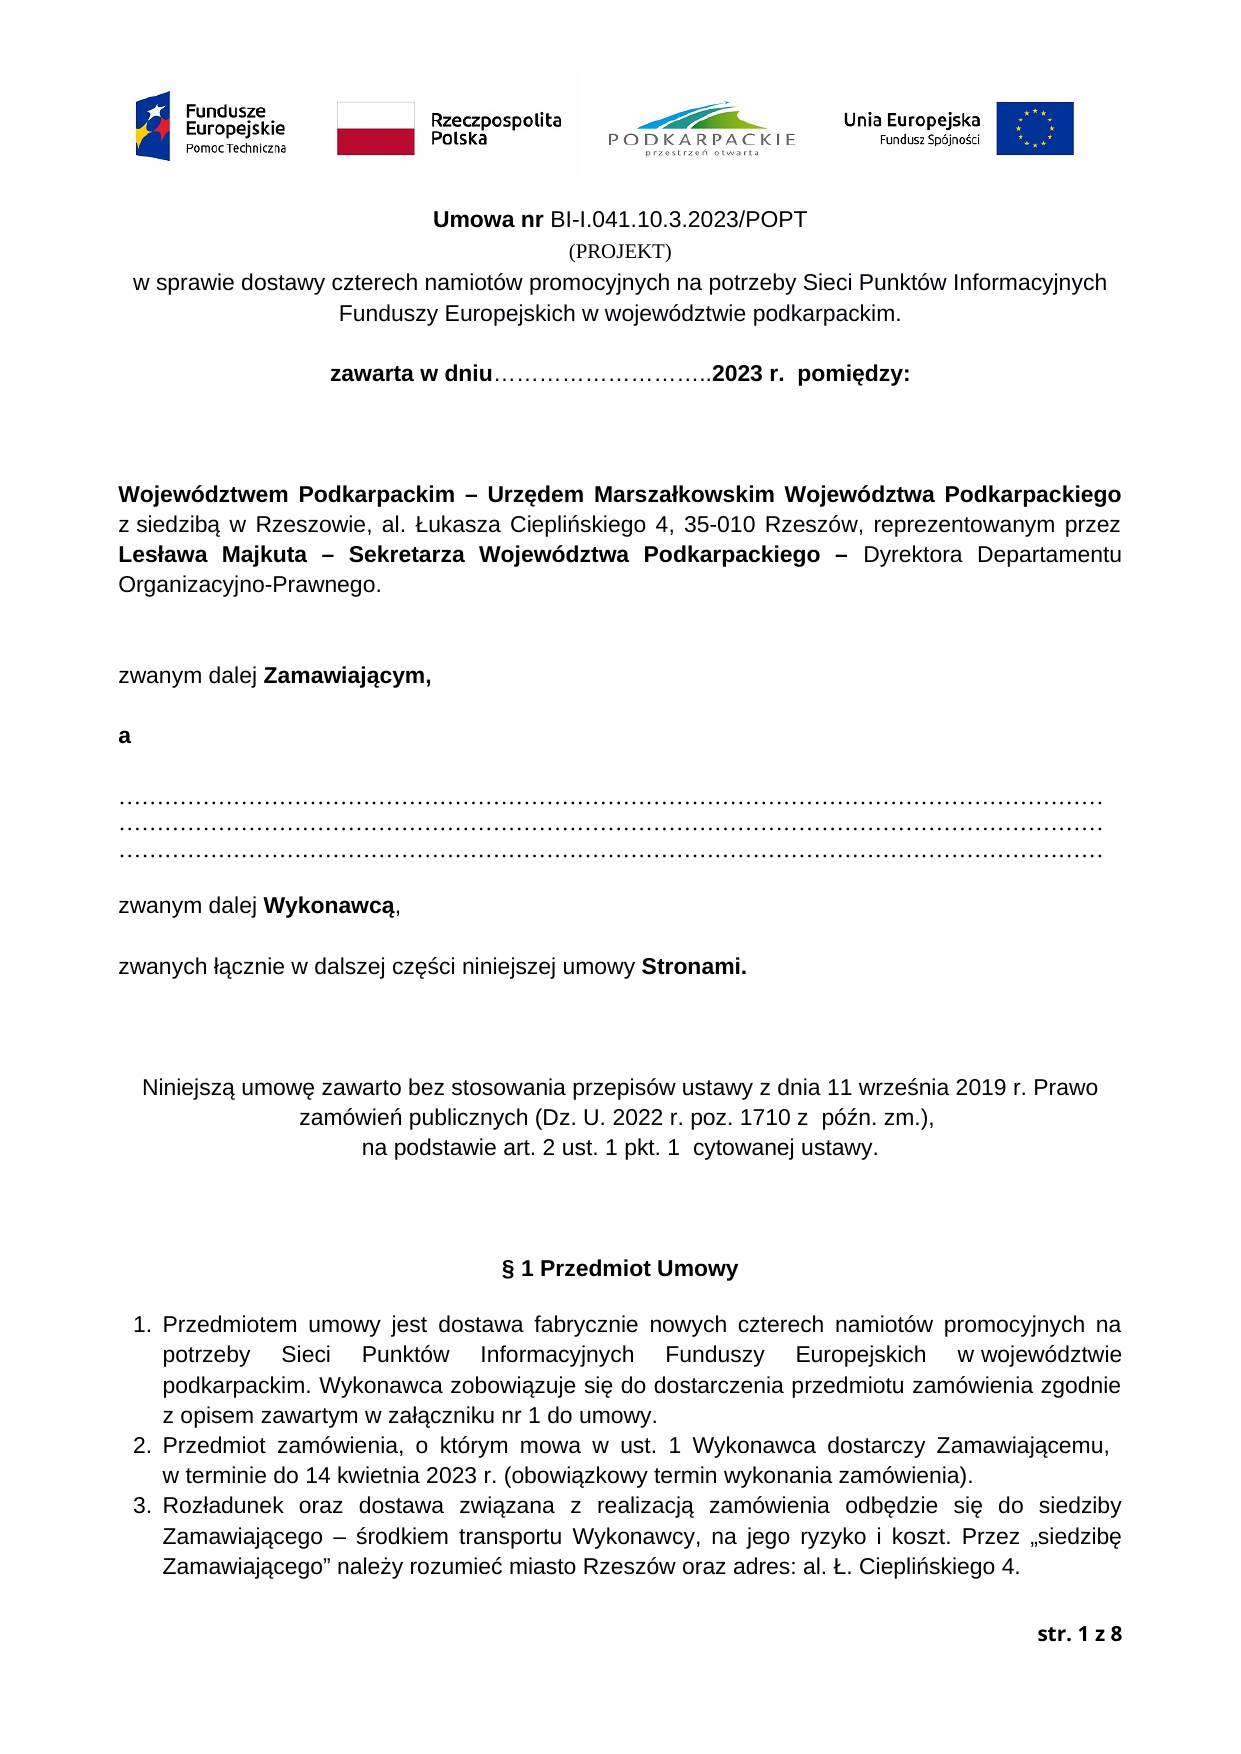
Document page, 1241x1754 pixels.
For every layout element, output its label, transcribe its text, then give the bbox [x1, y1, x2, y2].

text zwanym dalej Wykonawcą, [118, 892, 1122, 918]
text Województwem Podkarpackim – Urzędem Marszałkowskim Województwa Podkarpackiego z siedzibą w Rzeszowie, al. Łukasza Cieplińskiego 4, 35-010 Rzeszów, reprezentowanym przez Lesława Majkuta – Sekretarza Województwa Podkarpackiego – Dyrektora Departamentu Organizacyjno-Prawnego. [118, 481, 1122, 598]
list Rozładunek oraz dostawa związana z realizacją zamówienia odbędzie się do siedziby Zamawiającego – środkiem transportu Wykonawcy, na jego ryzyko i koszt. Przez „siedzibę Zamawiającego” należy rozumieć miasto Rzeszów oraz adres: al. Ł. Cieplińskiego 4. [133, 1492, 1122, 1579]
list Przedmiotem umowy jest dostawa fabrycznie nowych czterech namiotów promocyjnych na potrzeby Sieci Punktów Informacyjnych Funduszy Europejskich w województwie podkarpackim. Wykonawca zobowiązuje się do dostarczenia przedmiotu zamówienia zgodnie z opisem zawartym w załączniku nr 1 do umowy. [133, 1311, 1122, 1428]
subtitle w sprawie dostawy czterech namiotów promocyjnych na potrzeby Sieci Punktów Informacyjnych Funduszy Europejskich w województwie podkarpackim. [118, 269, 1122, 326]
picture [118, 73, 1100, 181]
text (PROJEKT) [118, 239, 1122, 263]
list Przedmiot zamówienia, o którym mowa w ust. 1 Wykonawca dostarczy Zamawiającemu, w terminie do 14 kwietnia 2023 r. (obowiązkowy termin wykonania zamówienia). [133, 1432, 1122, 1489]
text zawarta w dniu………………………..2023 r. pomiędzy: [118, 360, 1122, 386]
text a [118, 722, 1122, 749]
text zwanym dalej Zamawiającym, [118, 662, 1122, 688]
subtitle Umowa nr BI-I.041.10.3.2023/POPT [118, 206, 1122, 233]
subtitle § 1 Przedmiot Umowy [118, 1255, 1122, 1281]
text zwanych łącznie w dalszej części niniejszej umowy Stronami. [118, 953, 1122, 979]
text Niniejszą umowę zawarto bez stosowania przepisów ustawy z dnia 11 września 2019 r. Prawo zamówień publicznych (Dz. U. 2022 r. poz. 1710 z późn. zm.), na podstawie art. 2 ust. 1 pkt. 1 cytowanej ustawy. [118, 1073, 1122, 1160]
text ……………………………………………………………………………………………………………………………………………………………………………………………………………………………………………………………………………………………………………………………………………………… [118, 783, 1122, 862]
